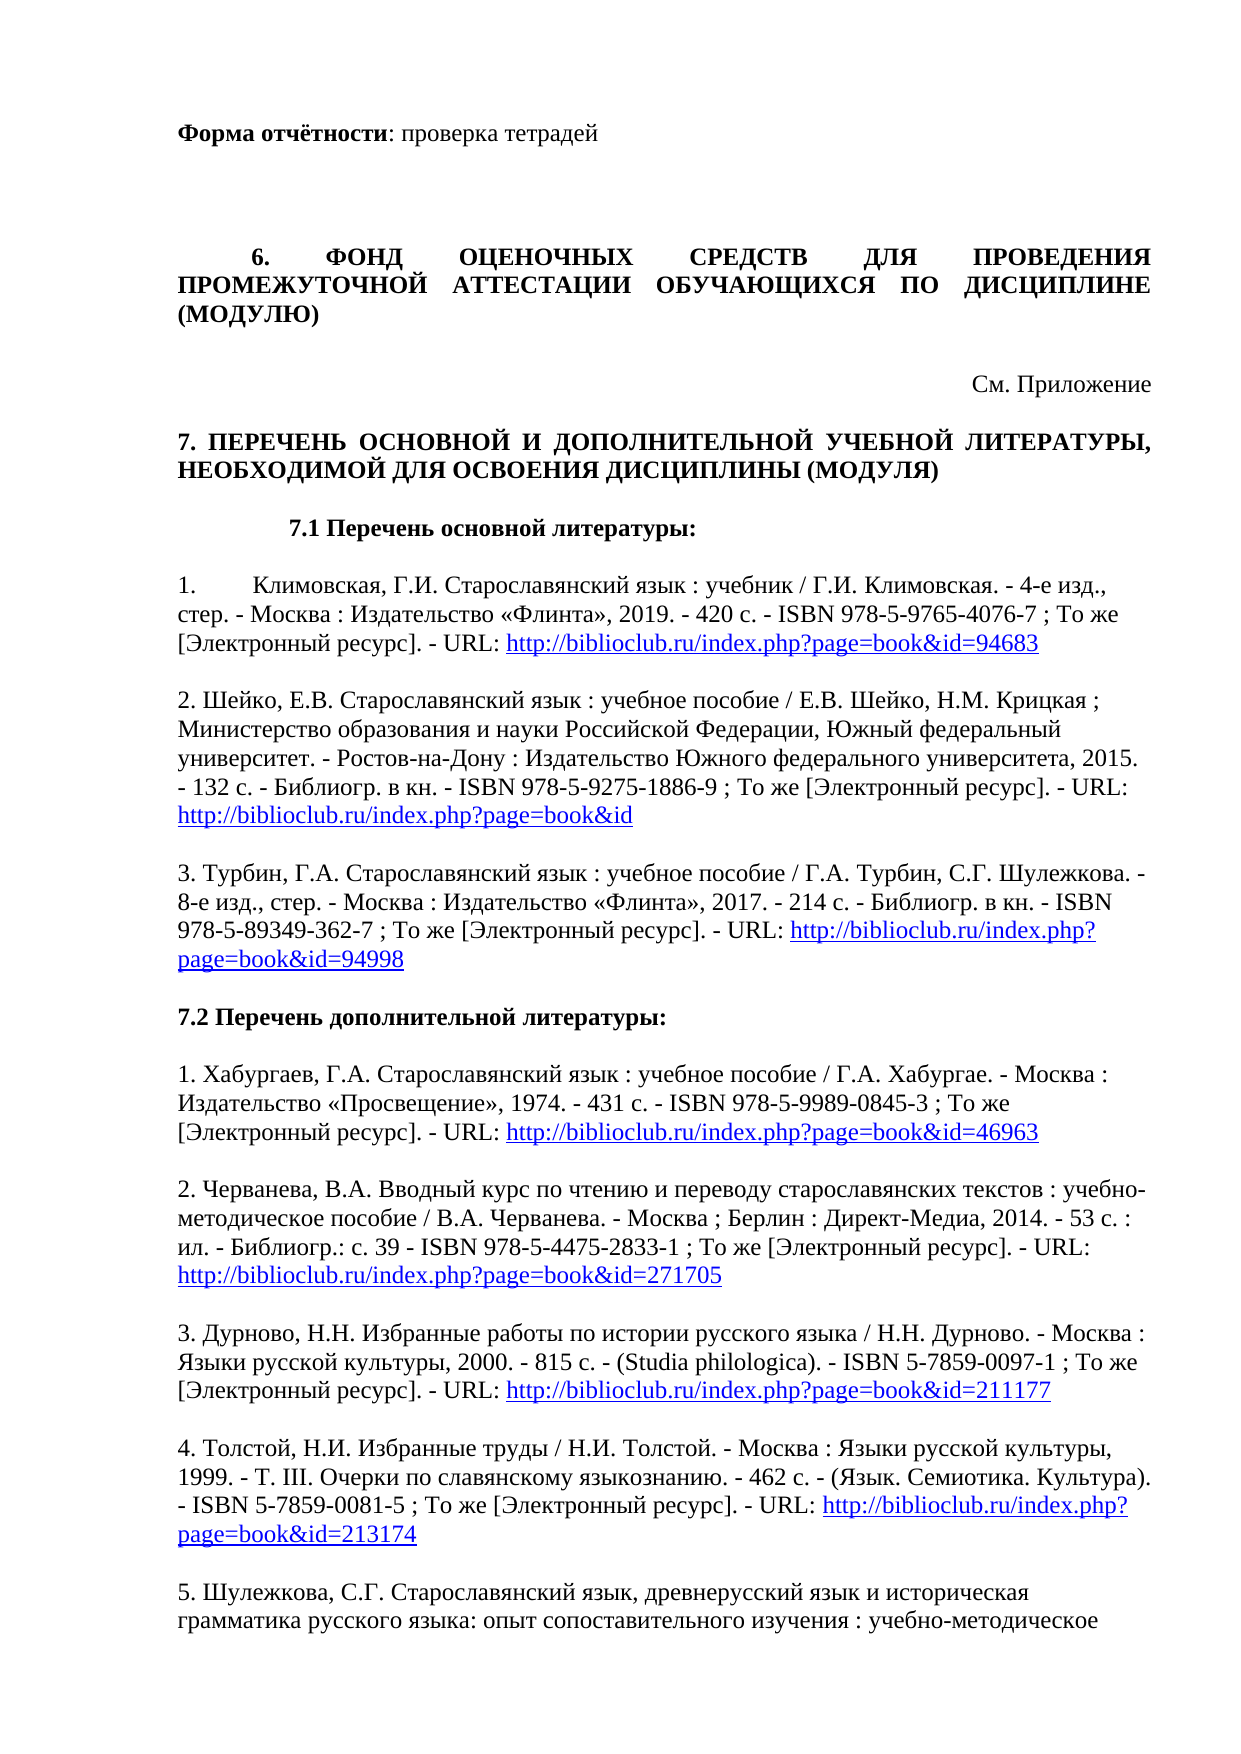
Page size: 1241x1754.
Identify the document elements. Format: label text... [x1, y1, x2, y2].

text 6. ФОНД ОЦЕНОЧНЫХ СРЕДСТВ ДЛЯ ПРОВЕДЕНИЯ ПРОМЕЖУТОЧНОЙ АТТЕСТАЦИИ ОБУЧАЮЩИХСЯ ПО ДИСЦИПЛИНЕ (МОДУЛЮ) [177, 242, 1152, 328]
text 3. Турбин, Г.А. Старославянский язык : учебное пособие / Г.А. Турбин, С.Г. Шулежкова. - 8-е изд., стер. - Москва : Издательство «Флинта», 2017. - 214 с. - Библиогр. в кн. - ISBN 978-5-89349-362-7 ; То же [Электронный ресурс]. - URL: http://biblioclub.ru/index.php?page=book&id=94998 [177, 858, 1152, 973]
text 1. Хабургаев, Г.А. Старославянский язык : учебное пособие / Г.А. Хабургае. - Москва : Издательство «Просвещение», 1974. - 431 с. - ISBN 978-5-9989-0845-3 ; То же [Электронный ресурс]. - URL: http://biblioclub.ru/index.php?page=book&id=46963 [177, 1059, 1152, 1146]
list Перечень основной литературы: [288, 513, 1152, 542]
list Климовская, Г.И. Старославянский язык : учебник / Г.И. Климовская. - 4-е изд., стер. - Москва : Издательство «Флинта», 2019. - 420 с. - ISBN 978-5-9765-4076-7 ; То же [Электронный ресурс]. - URL: http://biblioclub.ru/index.php?page=book&id=94683 [177, 571, 1152, 657]
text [177, 1577, 1152, 1634]
text 2. Черванева, В.А. Вводный курс по чтению и переводу старославянских текстов : учебно-методическое пособие / В.А. Черванева. - Москва ; Берлин : Директ-Медиа, 2014. - 53 с. : ил. - Библиогр.: с. 39 - ISBN 978-5-4475-2833-1 ; То же [Электронный ресурс]. - URL: http://biblioclub.ru/index.php?page=book&id=271705 [177, 1174, 1152, 1289]
text 3. Дурново, Н.Н. Избранные работы по истории русского языка / Н.Н. Дурново. - Москва : Языки русской культуры, 2000. - 815 с. - (Studia philologica). - ISBN 5-7859-0097-1 ; То же [Электронный ресурс]. - URL: http://biblioclub.ru/index.php?page=book&id=211177 [177, 1318, 1152, 1404]
text Форма отчётности: проверка тетрадей [177, 118, 1152, 147]
text 2. Шейко, Е.В. Старославянский язык : учебное пособие / Е.В. Шейко, Н.М. Крицкая ; Министерство образования и науки Российской Федерации, Южный федеральный университет. - Ростов-на-Дону : Издательство Южного федерального университета, 2015. - 132 с. - Библиогр. в кн. - ISBN 978-5-9275-1886-9 ; То же [Электронный ресурс]. - URL: http://biblioclub.ru/index.php?page=book&id [177, 686, 1152, 829]
text См. Приложение [177, 369, 1152, 398]
text 4. Толстой, Н.И. Избранные труды / Н.И. Толстой. - Москва : Языки русской культуры, 1999. - Т. III. Очерки по славянскому языкознанию. - 462 с. - (Язык. Семиотика. Культура). - ISBN 5-7859-0081-5 ; То же [Электронный ресурс]. - URL: http://biblioclub.ru/index.php?page=book&id=213174 [177, 1433, 1152, 1548]
text 7. ПЕРЕЧЕНЬ ОСНОВНОЙ И ДОПОЛНИТЕЛЬНОЙ УЧЕБНОЙ ЛИТЕРАТУРЫ, НЕОБХОДИМОЙ ДЛЯ ОСВОЕНИЯ ДИСЦИПЛИНЫ (МОДУЛЯ) [177, 427, 1152, 484]
text 7.2 Перечень дополнительной литературы: [177, 1002, 1152, 1031]
